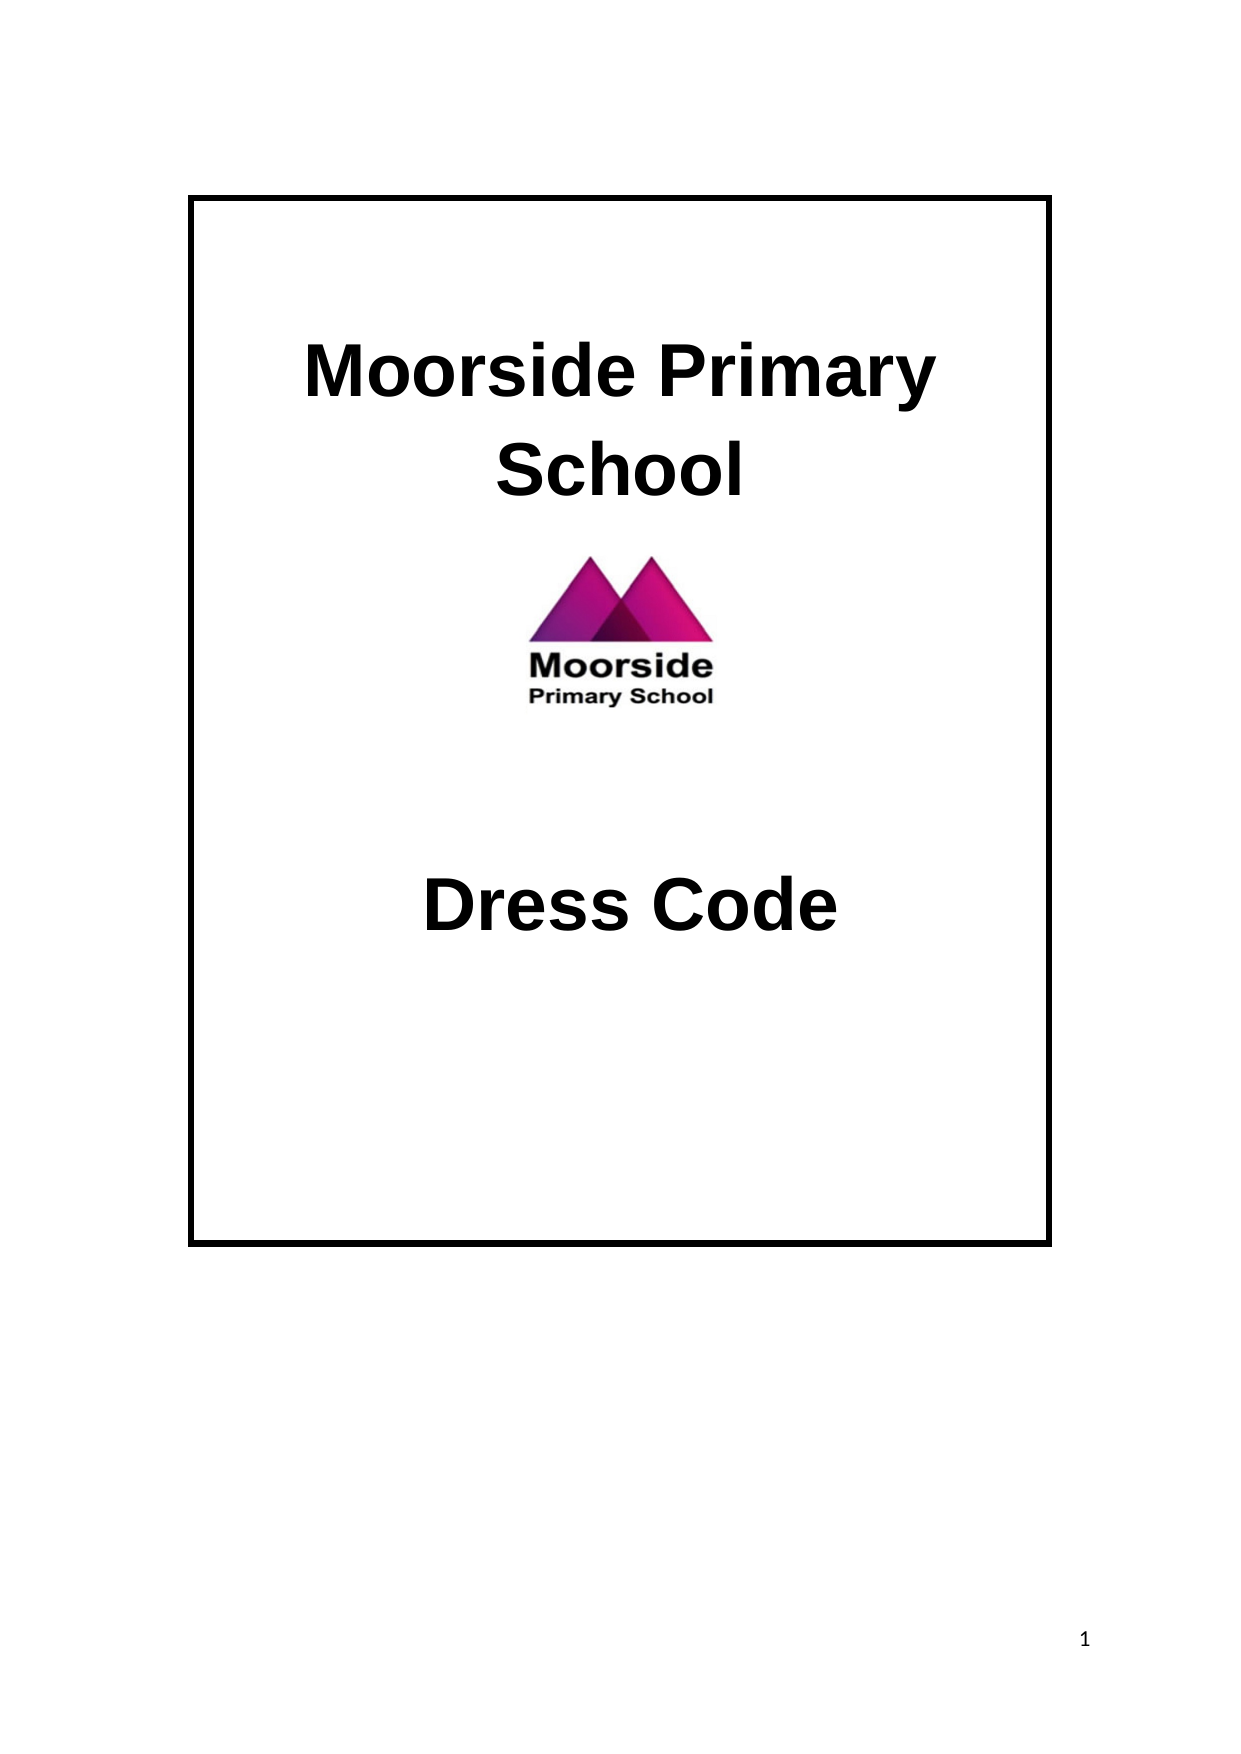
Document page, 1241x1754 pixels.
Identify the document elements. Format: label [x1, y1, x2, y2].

picture [519, 545, 721, 715]
